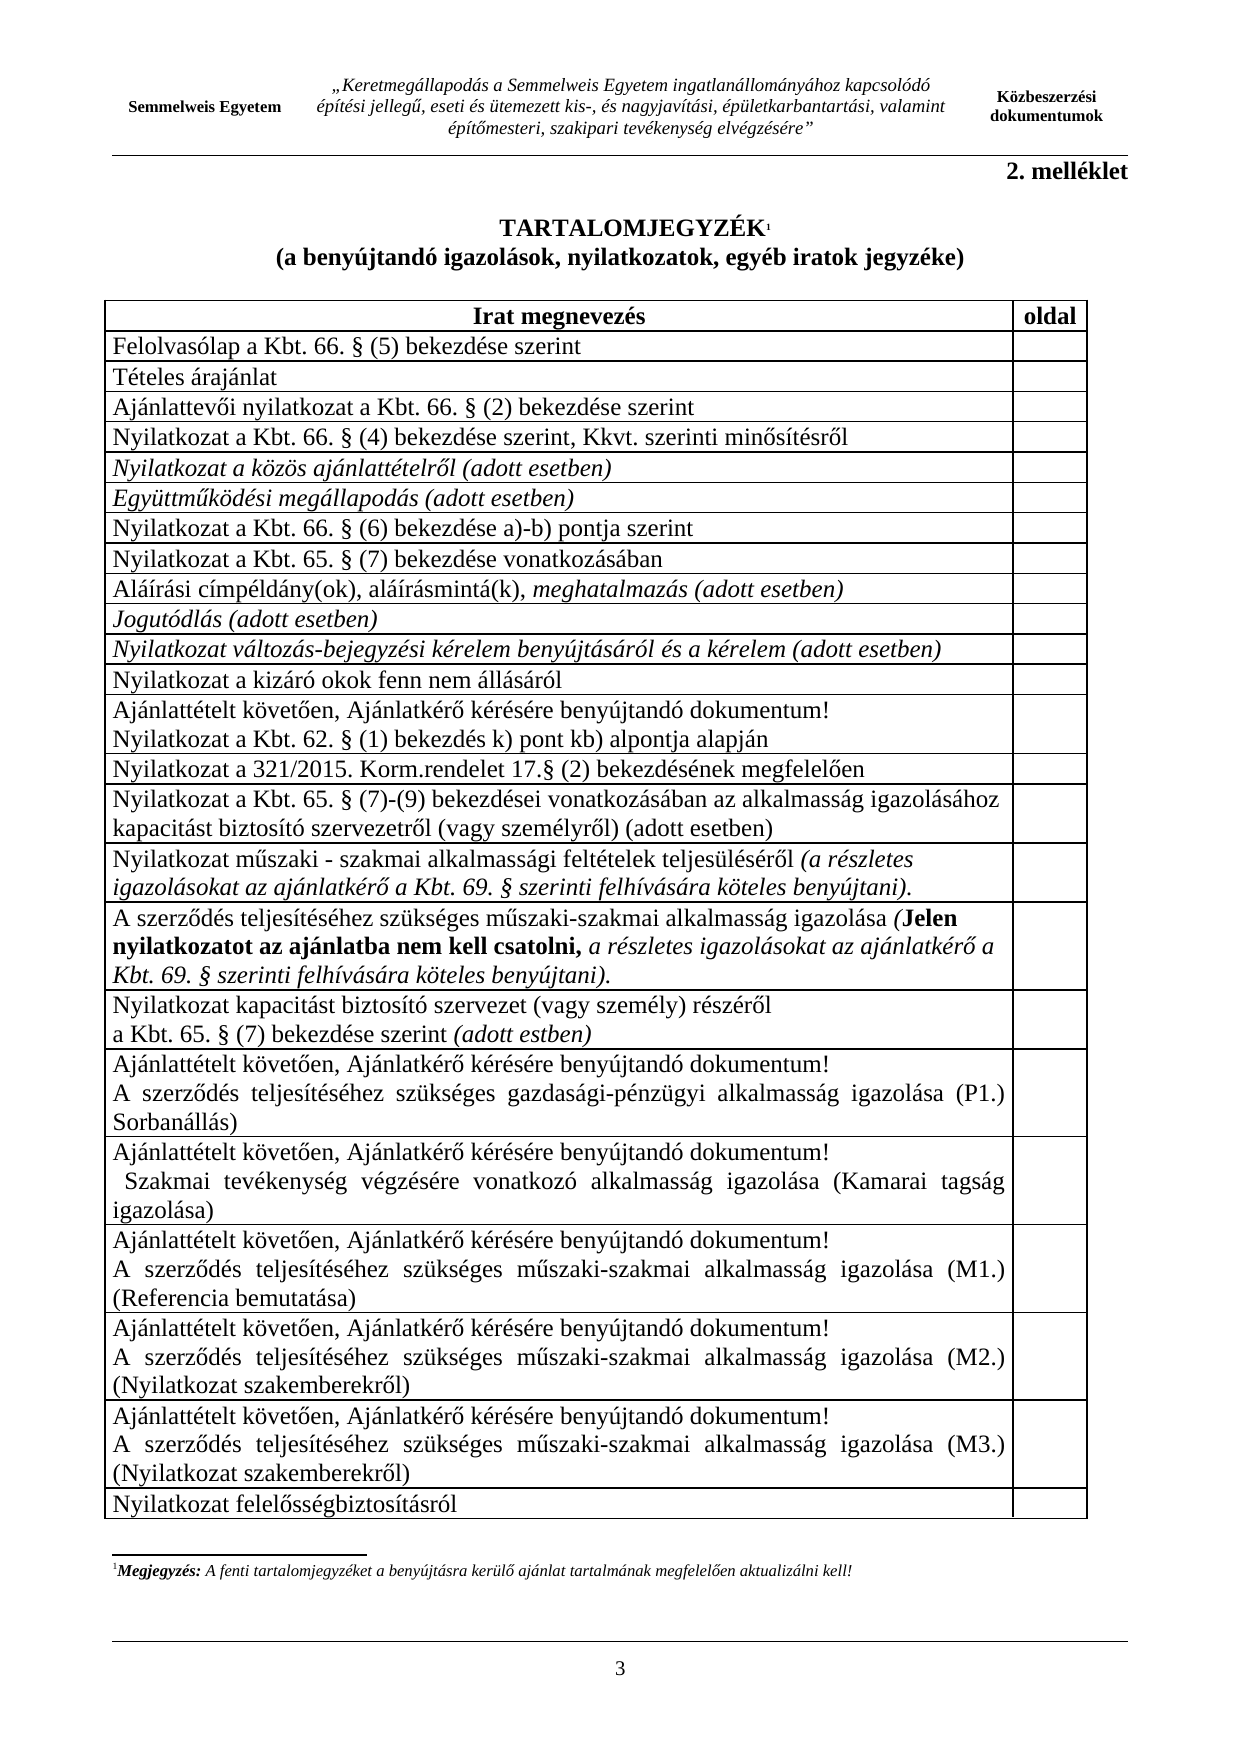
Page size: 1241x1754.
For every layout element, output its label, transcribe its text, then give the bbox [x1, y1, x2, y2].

table_cell [1014, 604, 1086, 633]
table_cell [1014, 544, 1086, 572]
table_cell [1014, 1489, 1086, 1517]
table_cell Nyilatkozat kapacitást biztosító szervezet (vagy személy) részéről a Kbt. 65. § (7) bekezdése szerint (adott estben) [106, 991, 1012, 1048]
table_cell Nyilatkozat a 321/2015. Korm.rendelet 17.§ (2) bekezdésének megfelelően [106, 754, 1012, 783]
table_cell Felolvasólap a Kbt. 66. § (5) bekezdése szerint [106, 332, 1012, 360]
table_header oldal [1014, 301, 1086, 330]
table_cell [1014, 1137, 1086, 1224]
table_cell [1014, 844, 1086, 901]
table_cell Aláírási címpéldány(ok), aláírásmintá(k), meghatalmazás (adott esetben) [106, 574, 1012, 603]
table_cell [1014, 903, 1086, 989]
table_cell Tételes árajánlat [106, 362, 1012, 391]
table_cell Ajánlattételt követően, Ajánlatkérő kérésére benyújtandó dokumentum! A szerződés teljesítéséhez szükséges műszaki-szakmai alkalmasság igazolása (M1.) (Referencia bemutatása) [106, 1225, 1012, 1311]
table_cell Nyilatkozat a Kbt. 65. § (7) bekezdése vonatkozásában [106, 544, 1012, 572]
table_cell [1014, 513, 1086, 542]
table_cell Nyilatkozat a Kbt. 65. § (7)-(9) bekezdései vonatkozásában az alkalmasság igazolásához kapacitást biztosító szervezetről (vagy személyről) (adott esetben) [106, 785, 1012, 842]
table_cell Ajánlattételt követően, Ajánlatkérő kérésére benyújtandó dokumentum! Szakmai tevékenység végzésére vonatkozó alkalmasság igazolása (Kamarai tagság igazolása) [106, 1137, 1012, 1224]
table_cell [1014, 1401, 1086, 1487]
table_cell [1014, 635, 1086, 663]
table_cell Ajánlattevői nyilatkozat a Kbt. 66. § (2) bekezdése szerint [106, 392, 1012, 421]
table_cell [1014, 362, 1086, 391]
table_cell [1014, 453, 1086, 481]
table_cell [1014, 1313, 1086, 1399]
table_cell [1014, 483, 1086, 512]
text (a benyújtandó igazolások, nyilatkozatok, egyéb iratok jegyzéke) [112, 242, 1128, 271]
table_cell [1014, 422, 1086, 451]
table_cell [1014, 1050, 1086, 1136]
table_cell [1014, 991, 1086, 1048]
table_cell [1014, 665, 1086, 694]
table_cell [1014, 695, 1086, 753]
table_cell Nyilatkozat a kizáró okok fenn nem állásáról [106, 665, 1012, 694]
table_header Irat megnevezés [106, 301, 1012, 330]
table_cell [1014, 392, 1086, 421]
table_cell Együttműködési megállapodás (adott esetben) [106, 483, 1012, 512]
table_cell Nyilatkozat változás-bejegyzési kérelem benyújtásáról és a kérelem (adott esetben) [106, 635, 1012, 663]
table_cell Nyilatkozat a Kbt. 66. § (4) bekezdése szerint, Kkvt. szerinti minősítésről [106, 422, 1012, 451]
table_cell [1014, 1225, 1086, 1311]
table_cell Nyilatkozat felelősségbiztosításról [106, 1489, 1012, 1517]
table_cell Nyilatkozat műszaki - szakmai alkalmassági feltételek teljesüléséről (a részletes igazolásokat az ajánlatkérő a Kbt. 69. § szerinti felhívására köteles benyújtani). [106, 844, 1012, 901]
text TARTALOMJEGYZÉK [112, 213, 1128, 242]
table_cell Ajánlattételt követően, Ajánlatkérő kérésére benyújtandó dokumentum! A szerződés teljesítéséhez szükséges műszaki-szakmai alkalmasság igazolása (M3.) (Nyilatkozat szakemberekről) [106, 1401, 1012, 1487]
table_cell [1014, 332, 1086, 360]
table_cell [1014, 785, 1086, 842]
table_cell [1014, 754, 1086, 783]
table_cell A szerződés teljesítéséhez szükséges műszaki-szakmai alkalmasság igazolása (Jelen nyilatkozatot az ajánlatba nem kell csatolni, a részletes igazolásokat az ajánlatkérő a Kbt. 69. § szerinti felhívására köteles benyújtani). [106, 903, 1012, 989]
table_cell Ajánlattételt követően, Ajánlatkérő kérésére benyújtandó dokumentum! A szerződés teljesítéséhez szükséges gazdasági-pénzügyi alkalmasság igazolása (P1.) Sorbanállás) [106, 1050, 1012, 1136]
table_cell Nyilatkozat a közös ajánlattételről (adott esetben) [106, 453, 1012, 481]
table_cell Nyilatkozat a Kbt. 66. § (6) bekezdése a)-b) pontja szerint [106, 513, 1012, 542]
table_cell [1014, 574, 1086, 603]
table_cell Jogutódlás (adott esetben) [106, 604, 1012, 633]
table_cell Ajánlattételt követően, Ajánlatkérő kérésére benyújtandó dokumentum! Nyilatkozat a Kbt. 62. § (1) bekezdés k) pont kb) alpontja alapján [106, 695, 1012, 753]
table_cell Ajánlattételt követően, Ajánlatkérő kérésére benyújtandó dokumentum! A szerződés teljesítéséhez szükséges műszaki-szakmai alkalmasság igazolása (M2.) (Nyilatkozat szakemberekről) [106, 1313, 1012, 1399]
text 2. melléklet [112, 156, 1128, 184]
